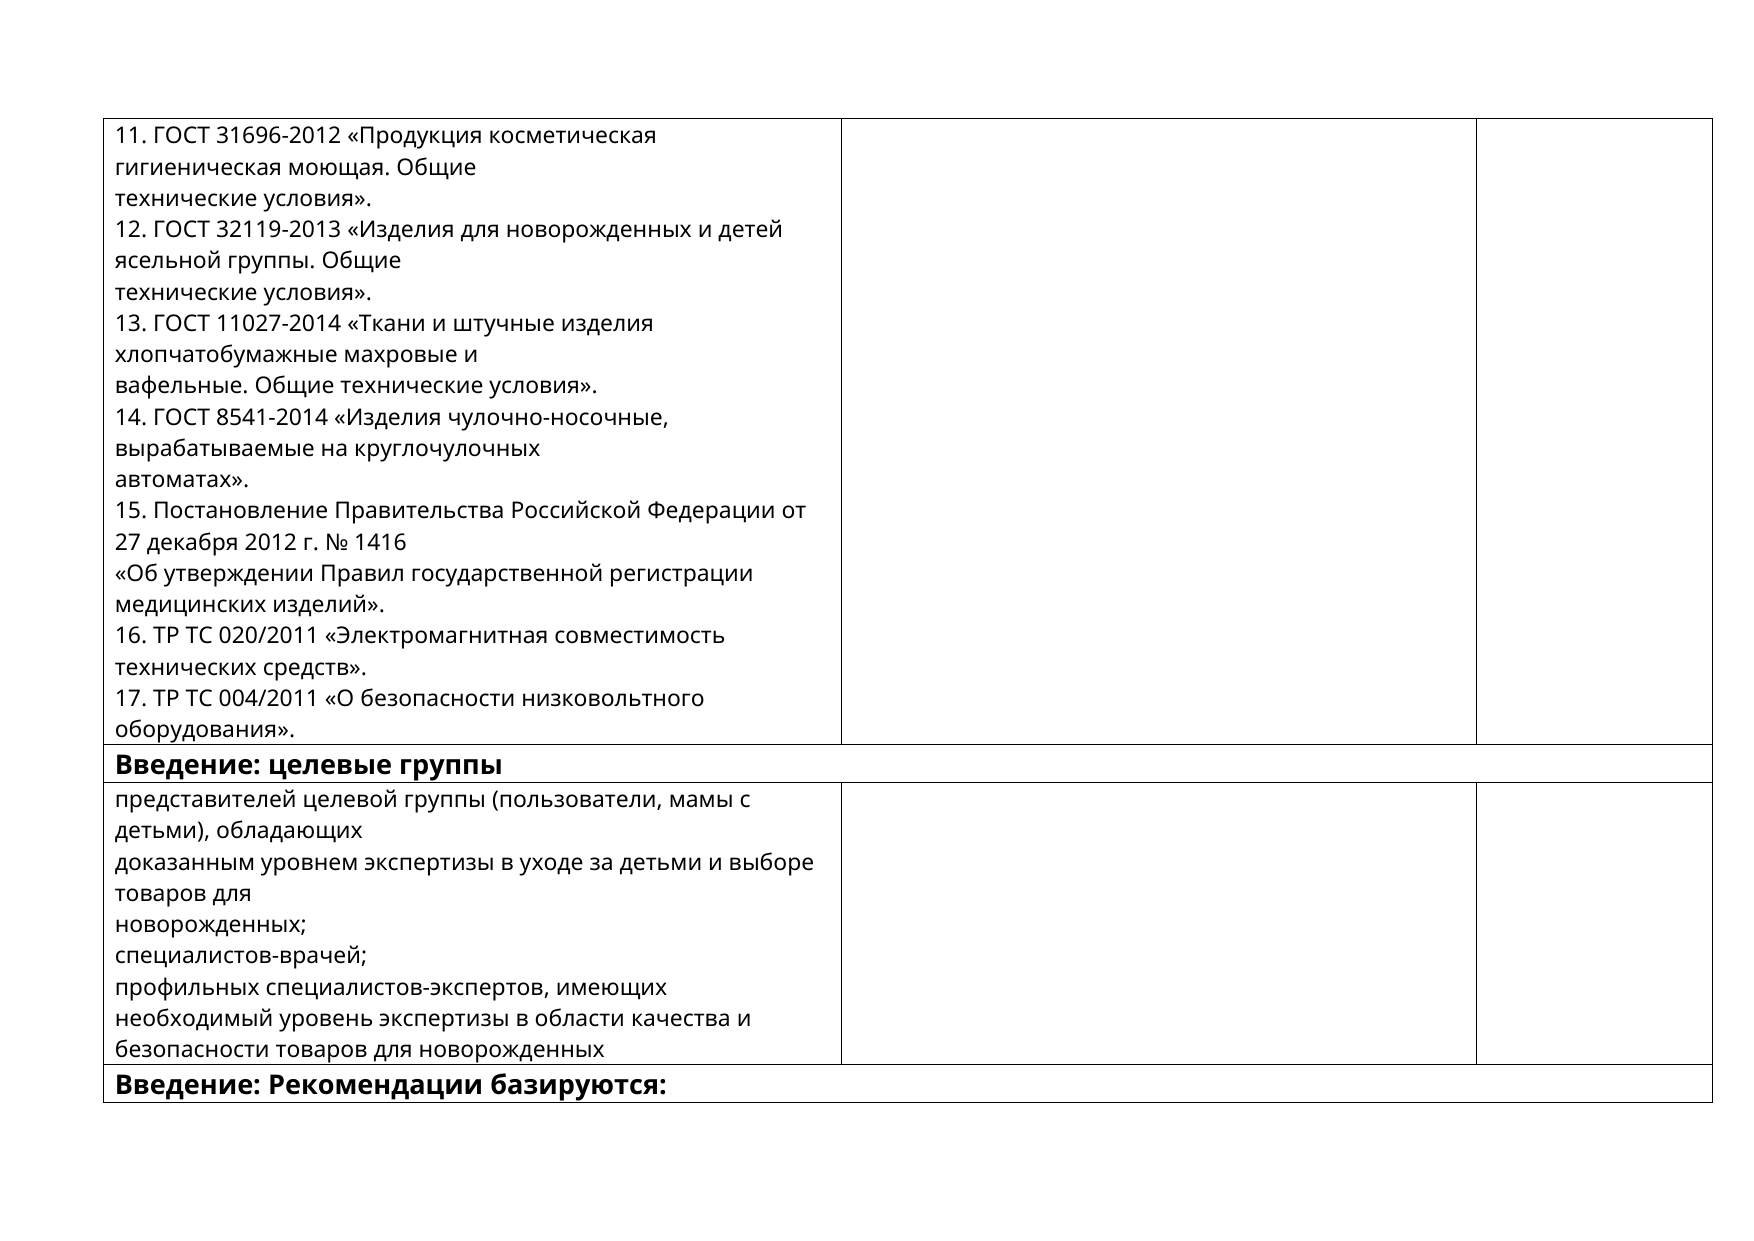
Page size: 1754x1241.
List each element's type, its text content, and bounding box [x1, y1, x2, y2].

table_cell Введение: целевые группы [104, 745, 1712, 782]
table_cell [104, 119, 841, 744]
table_cell представителей целевой группы (пользователи, мамы с детьми), обладающих доказанным уровнем экспертизы в уходе за детьми и выборе товаров для новорожденных; специалистов-врачей; профильных специалистов-экспертов, имеющих необходимый уровень экспертизы в области качества и безопасности товаров для новорожденных [104, 783, 841, 1064]
table_cell [842, 783, 1476, 1064]
table_cell [1477, 783, 1712, 1064]
table_cell [1477, 119, 1712, 744]
table_cell Введение: Рекомендации базируются: [104, 1065, 1712, 1102]
table_cell [842, 119, 1476, 744]
